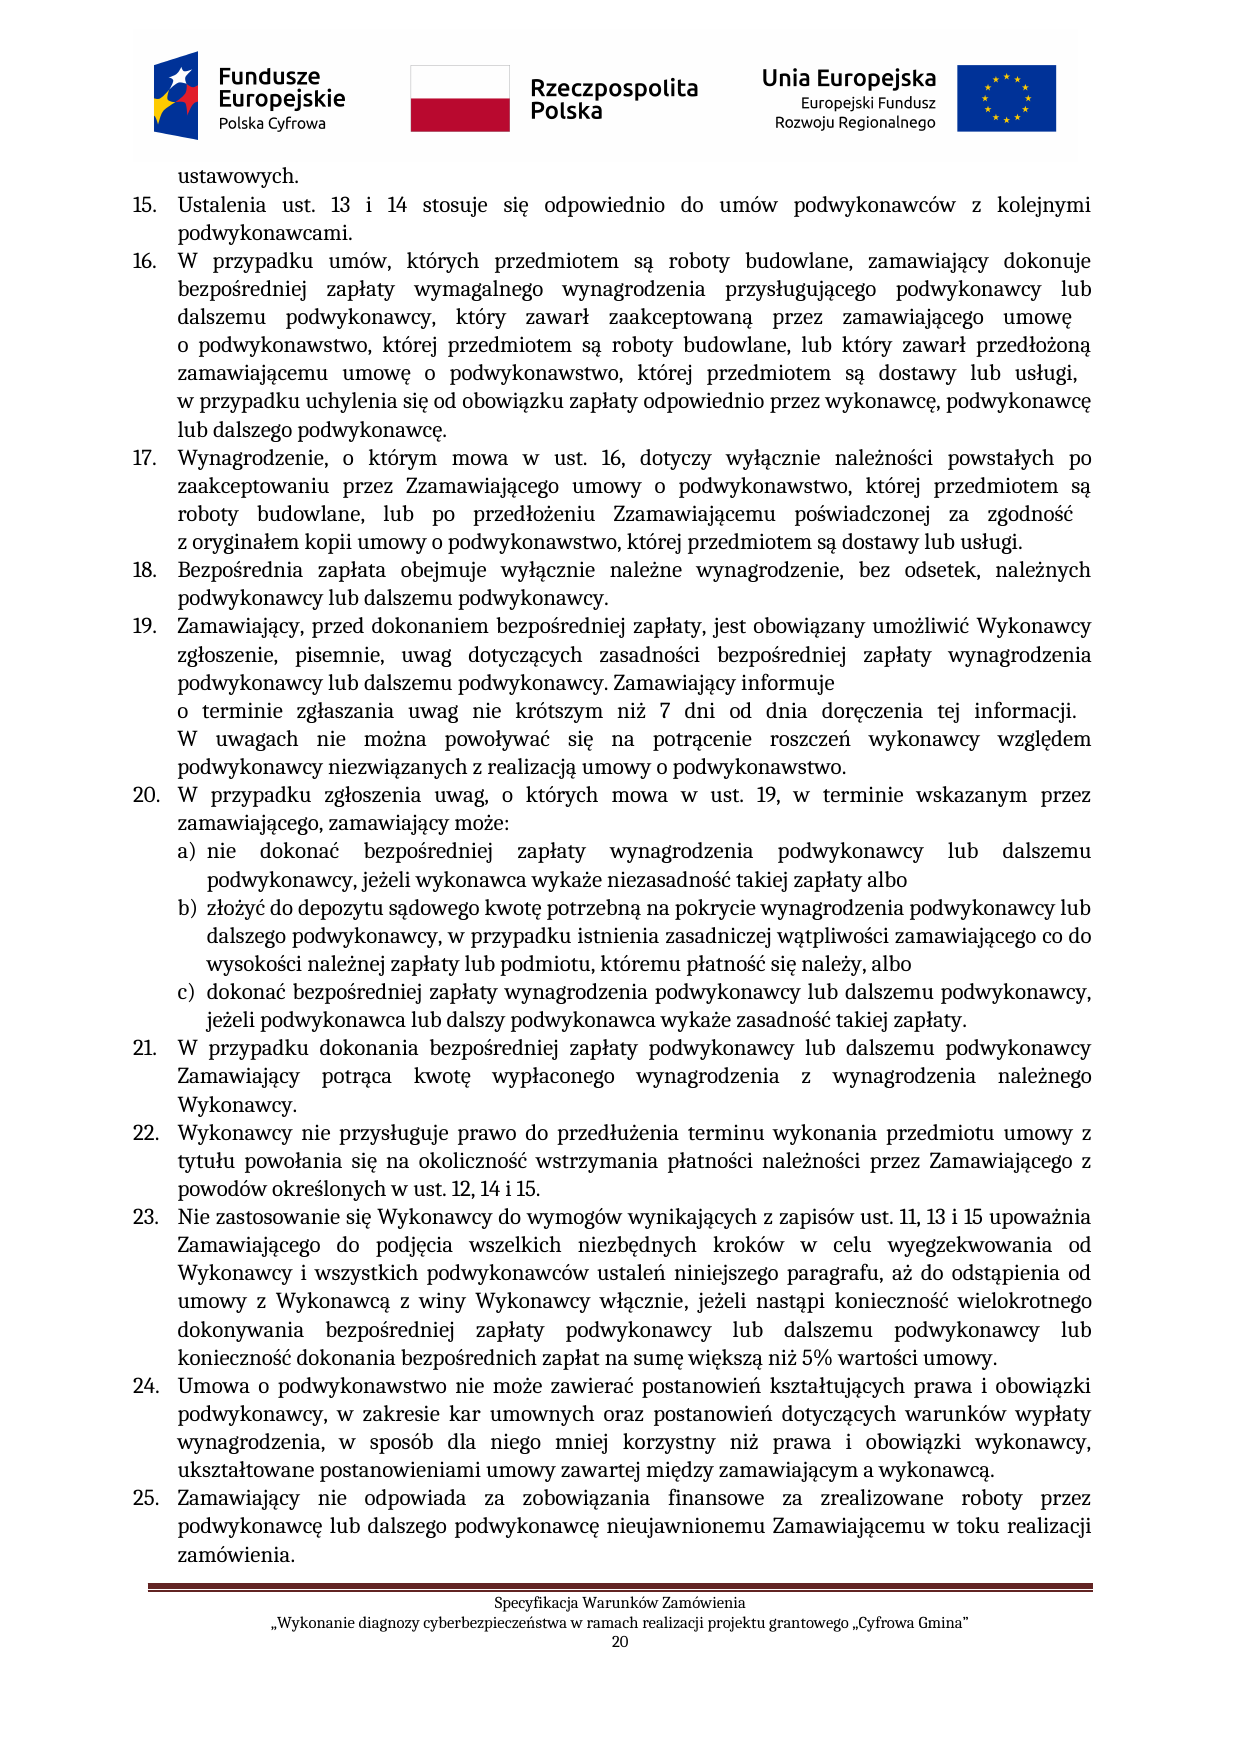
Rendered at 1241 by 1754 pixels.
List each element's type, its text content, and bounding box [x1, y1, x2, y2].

list W przypadku dokonania bezpośredniej zapłaty podwykonawcy lub dalszemu podwykonawcy Zamawiający potrąca kwotę wypłaconego wynagrodzenia z wynagrodzenia należnego Wykonawcy. [133, 1033, 1093, 1118]
list W przypadku umów, których przedmiotem są roboty budowlane, zamawiający dokonuje bezpośredniej zapłaty wymagalnego wynagrodzenia przysługującego podwykonawcy lub dalszemu podwykonawcy, który zawarł zaakceptowaną przez zamawiającego umowę o podwykonawstwo, której przedmiotem są roboty budowlane, lub który zawarł przedłożoną zamawiającemu umowę o podwykonawstwo, której przedmiotem są dostawy lub usługi, w przypadku uchylenia się od obowiązku zapłaty odpowiednio przez wykonawcę, podwykonawcę lub dalszego podwykonawcę. [133, 246, 1093, 443]
list Wynagrodzenie, o którym mowa w ust. 16, dotyczy wyłącznie należności powstałych po zaakceptowaniu przez Zzamawiającego umowy o podwykonawstwo, której przedmiotem są roboty budowlane, lub po przedłożeniu Zzamawiającemu poświadczonej za zgodność z oryginałem kopii umowy o podwykonawstwo, której przedmiotem są dostawy lub usługi. [133, 443, 1093, 555]
list Zamawiający, przed dokonaniem bezpośredniej zapłaty, jest obowiązany umożliwić Wykonawcy zgłoszenie, pisemnie, uwag dotyczących zasadności bezpośredniej zapłaty wynagrodzenia podwykonawcy lub dalszemu podwykonawcy. Zamawiający informuje [133, 611, 1093, 696]
text o terminie zgłaszania uwag nie krótszym niż 7 dni od dnia doręczenia tej informacji. W uwagach nie można powoływać się na potrącenie roszczeń wykonawcy względem podwykonawcy niezwiązanych z realizacją umowy o podwykonawstwo. [177, 696, 1093, 780]
list Ustalenia ust. 13 i 14 stosuje się odpowiednio do umów podwykonawców z kolejnymi podwykonawcami. [133, 189, 1093, 246]
list Wykonawcy nie przysługuje prawo do przedłużenia terminu wykonania przedmiotu umowy z tytułu powołania się na okoliczność wstrzymania płatności należności przez Zamawiającego z powodów określonych w ust. 12, 14 i 15. [133, 1118, 1093, 1202]
list dokonać bezpośredniej zapłaty wynagrodzenia podwykonawcy lub dalszemu podwykonawcy, jeżeli podwykonawca lub dalszy podwykonawca wykaże zasadność takiej zapłaty. [177, 977, 1093, 1033]
list Zamawiający nie odpowiada za zobowiązania finansowe za zrealizowane roboty przez podwykonawcę lub dalszego podwykonawcę nieujawnionemu Zamawiającemu w toku realizacji zamówienia. [133, 1483, 1093, 1568]
list Nie zastosowanie się Wykonawcy do wymogów wynikających z zapisów ust. 11, 13 i 15 upoważnia Zamawiającego do podjęcia wszelkich niezbędnych kroków w celu wyegzekwowania od Wykonawcy i wszystkich podwykonawców ustaleń niniejszego paragrafu, aż do odstąpienia od umowy z Wykonawcą z winy Wykonawcy włącznie, jeżeli nastąpi konieczność wielokrotnego dokonywania bezpośredniej zapłaty podwykonawcy lub dalszemu podwykonawcy lub konieczność dokonania bezpośrednich zapłat na sumę większą niż 5% wartości umowy. [133, 1202, 1093, 1371]
list Bezpośrednia zapłata obejmuje wyłącznie należne wynagrodzenie, bez odsetek, należnych podwykonawcy lub dalszemu podwykonawcy. [133, 555, 1093, 611]
picture [132, 29, 1078, 162]
list złożyć do depozytu sądowego kwotę potrzebną na pokrycie wynagrodzenia podwykonawcy lub dalszego podwykonawcy, w przypadku istnienia zasadniczej wątpliwości zamawiającego co do wysokości należnej zapłaty lub podmiotu, któremu płatność się należy, albo [177, 893, 1093, 977]
list Umowa o podwykonawstwo nie może zawierać postanowień kształtujących prawa i obowiązki podwykonawcy, w zakresie kar umownych oraz postanowień dotyczących warunków wypłaty wynagrodzenia, w sposób dla niego mniej korzystny niż prawa i obowiązki wykonawcy, ukształtowane postanowieniami umowy zawartej między zamawiającym a wykonawcą. [133, 1371, 1093, 1483]
list W przypadku zgłoszenia uwag, o których mowa w ust. 19, w terminie wskazanym przez zamawiającego, zamawiający może: [133, 780, 1093, 836]
list nie dokonać bezpośredniej zapłaty wynagrodzenia podwykonawcy lub dalszemu podwykonawcy, jeżeli wykonawca wykaże niezasadność takiej zapłaty albo [177, 836, 1093, 893]
